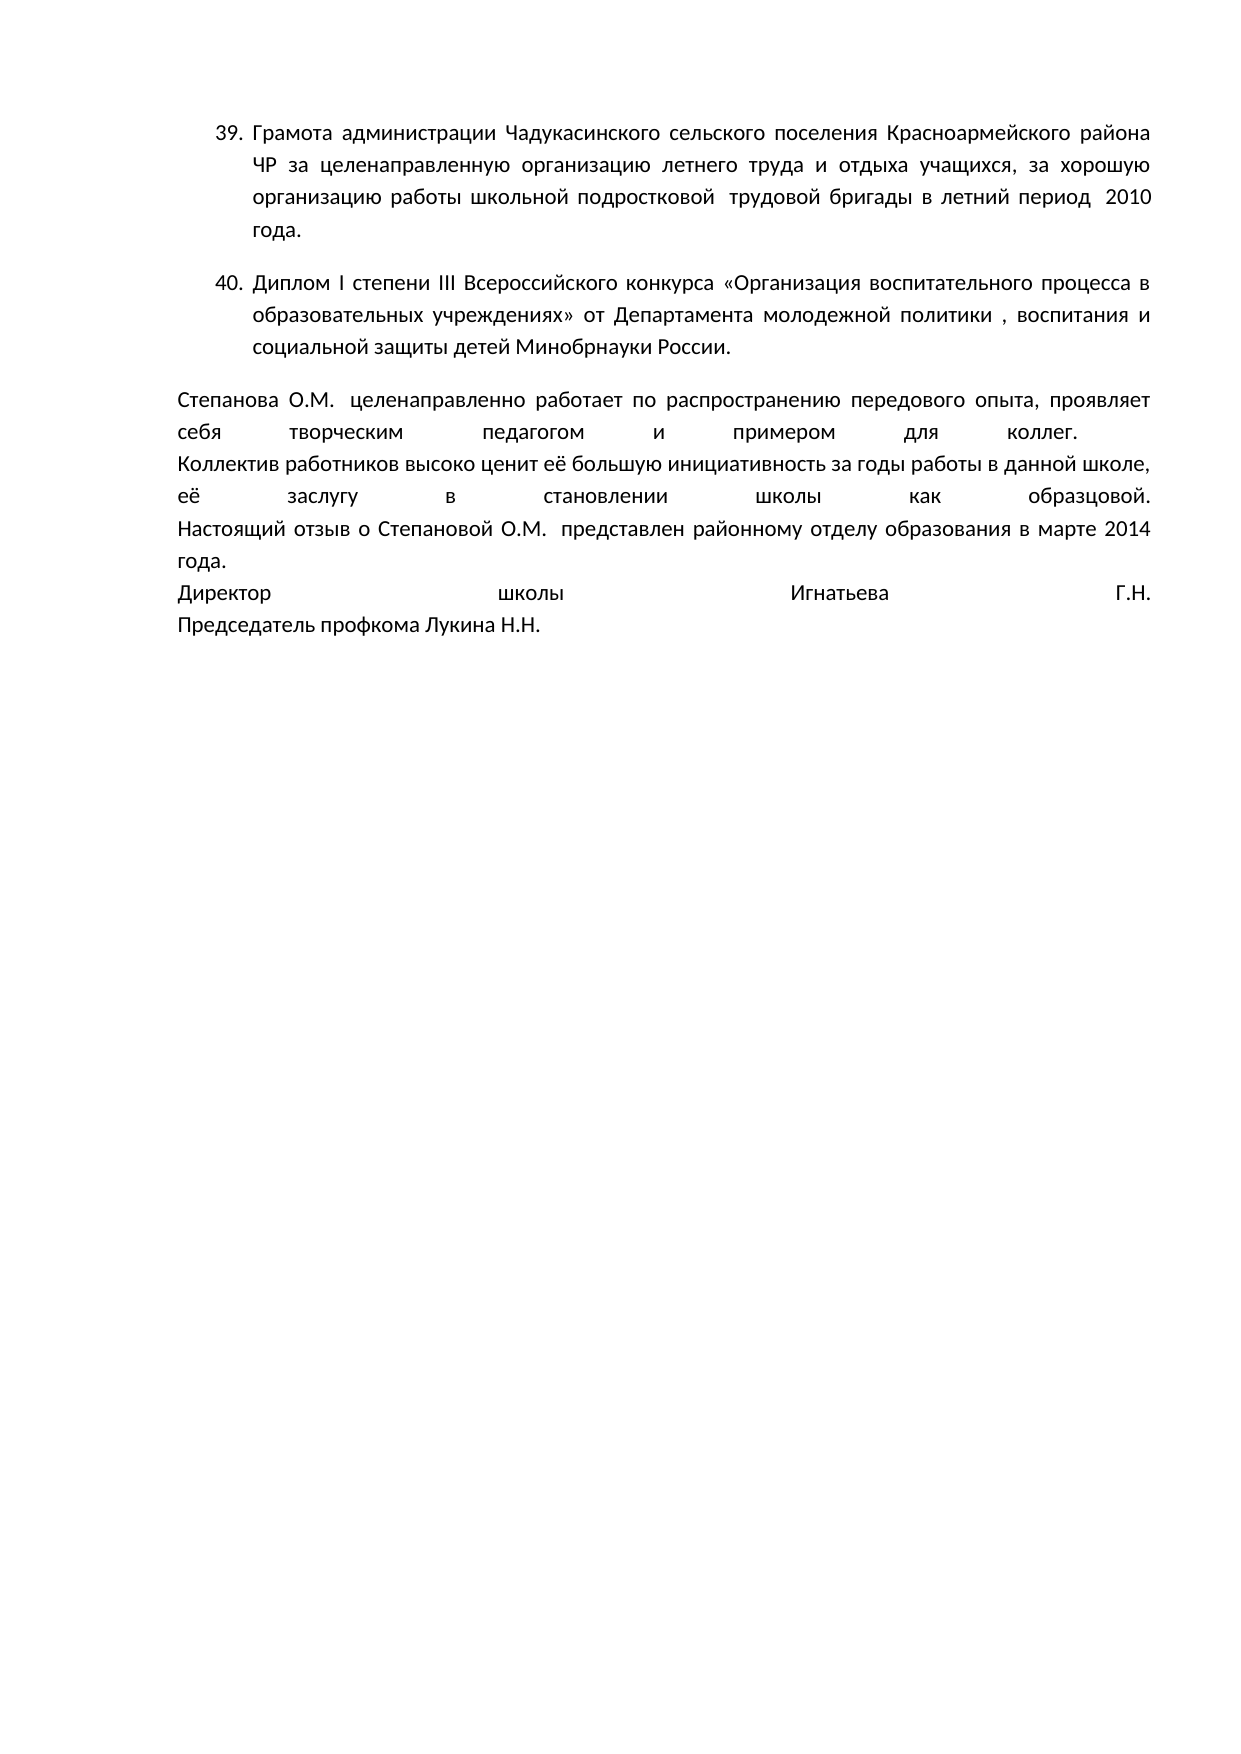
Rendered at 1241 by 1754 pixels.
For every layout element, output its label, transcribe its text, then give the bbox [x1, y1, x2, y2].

text Степанова О.М. целенаправленно работает по распространению передового опыта, проявляет себя творческим педагогом и примером для коллег. Коллектив работников высоко ценит её большую инициативность за годы работы в данной школе, её заслугу в становлении школы как образцовой. Настоящий отзыв о Степановой О.М. представлен районному отделу образования в марте 2014 года. Директор школы Игнатьева Г.Н. Председатель профкома Лукина Н.Н. [177, 385, 1152, 638]
list Грамота администрации Чадукасинского сельского поселения Красноармейского района ЧР за целенаправленную организацию летнего труда и отдыха учащихся, за хорошую организацию работы школьной подростковой трудовой бригады в летний период 2010 года. [215, 118, 1152, 243]
list Диплом I степени III Всероссийского конкурса «Организация воспитательного процесса в образовательных учреждениях» от Департамента молодежной политики , воспитания и социальной защиты детей Минобрнауки России. [215, 268, 1152, 360]
